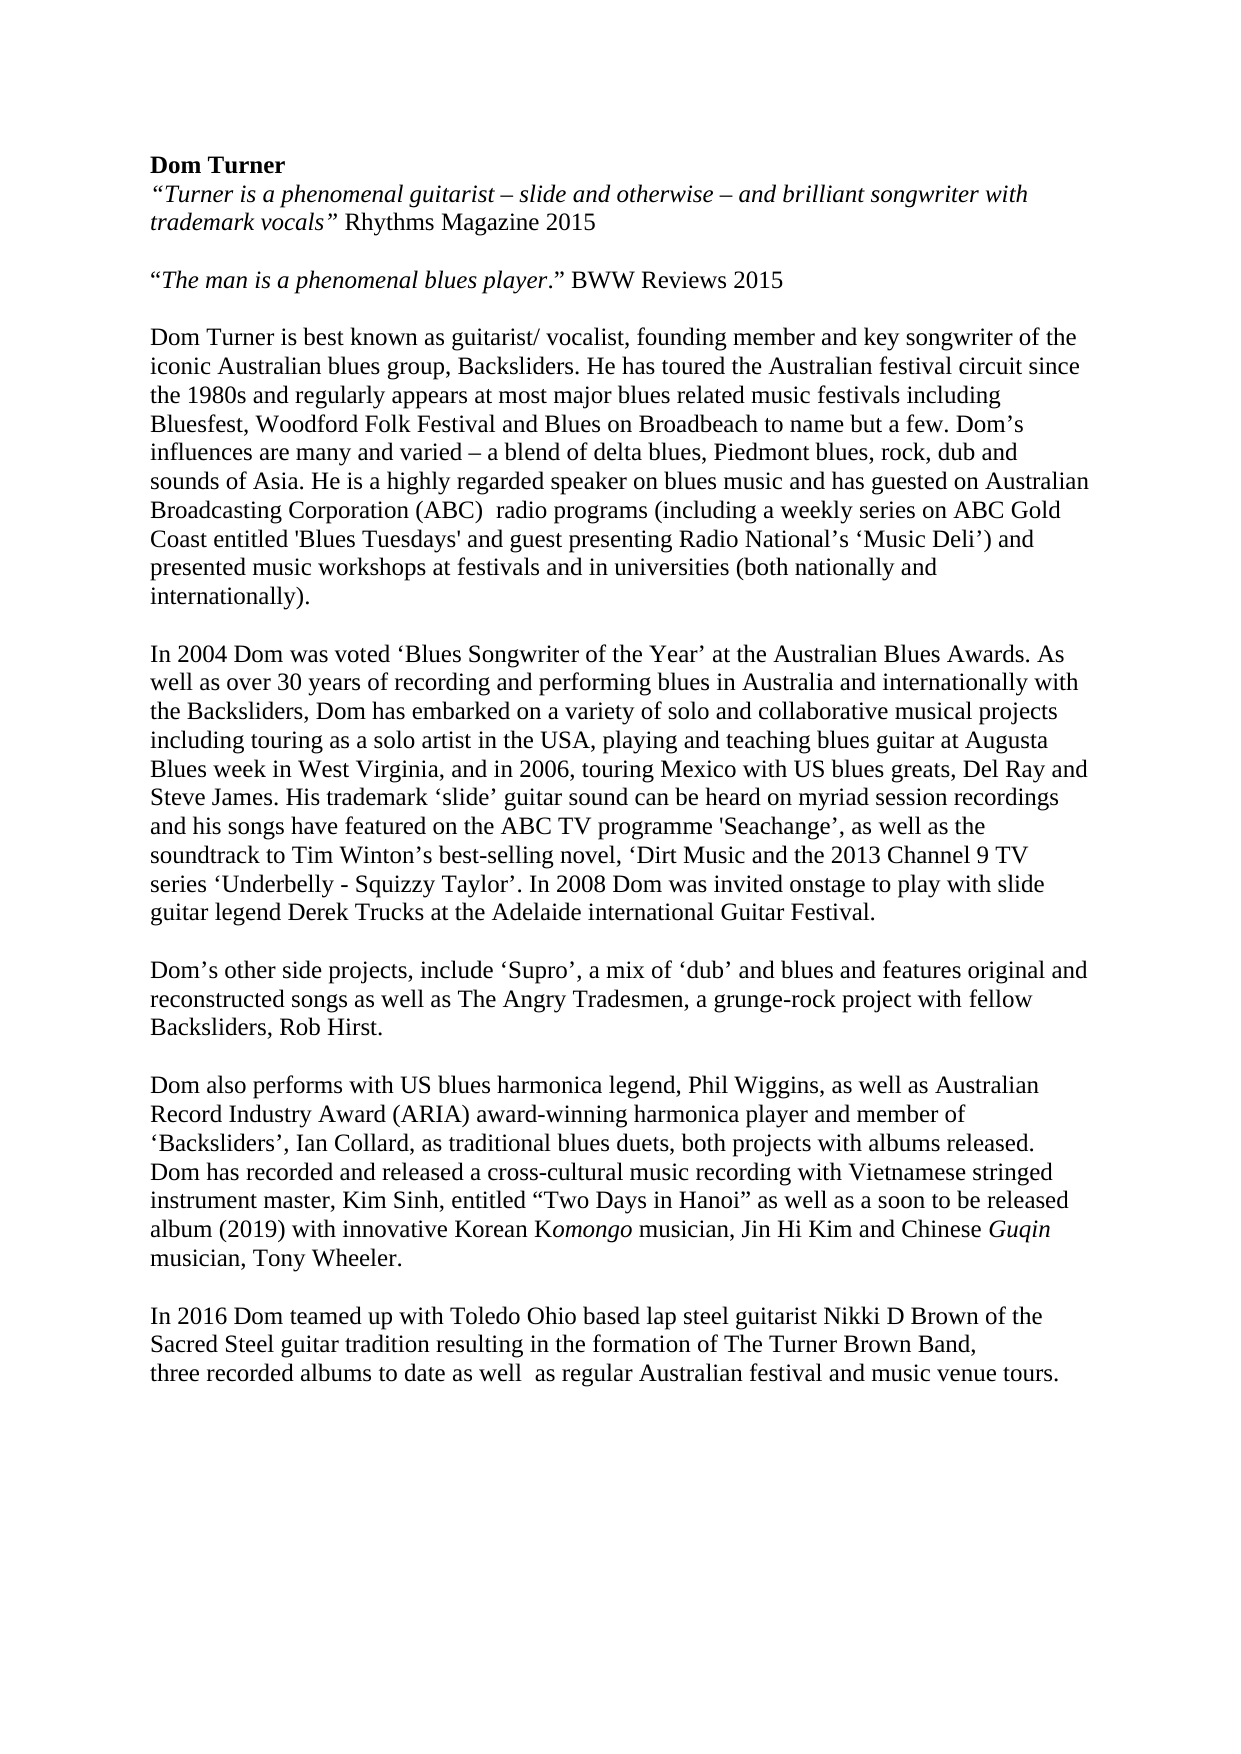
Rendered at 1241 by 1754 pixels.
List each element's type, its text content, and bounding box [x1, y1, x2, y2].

text In 2016 Dom teamed up with Toledo Ohio based lap steel guitarist Nikki D Brown of the Sacred Steel guitar tradition resulting in the formation of The Turner Brown Band, three recorded albums to date as well as regular Australian festival and music venue tours. [150, 1301, 1090, 1387]
text Dom Turner “Turner is a phenomenal guitarist – slide and otherwise – and brilliant songwriter with trademark vocals” Rhythms Magazine 2015 “The man is a phenomenal blues player.” BWW Reviews 2015 Dom Turner is best known as guitarist/ vocalist, founding member and key songwriter of the iconic Australian blues group, Backsliders. He has toured the Australian festival circuit since the 1980s and regularly appears at most major blues related music festivals including Bluesfest, Woodford Folk Festival and Blues on Broadbeach to name but a few. Dom’s influences are many and varied – a blend of delta blues, Piedmont blues, rock, dub and sounds of Asia. He is a highly regarded speaker on blues music and has guested on Australian Broadcasting Corporation (ABC) radio programs (including a weekly series on ABC Gold Coast entitled 'Blues Tuesdays' and guest presenting Radio National’s ‘Music Deli’) and presented music workshops at festivals and in universities (both nationally and internationally). In 2004 Dom was voted ‘Blues Songwriter of the Year’ at the Australian Blues Awards. As well as over 30 years of recording and performing blues in Australia and internationally with the Backsliders, Dom has embarked on a variety of solo and collaborative musical projects including touring as a solo artist in the USA, playing and teaching blues guitar at Augusta Blues week in West Virginia, and in 2006, touring Mexico with US blues greats, Del Ray and Steve James. His trademark ‘slide’ guitar sound can be heard on myriad session recordings and his songs have featured on the ABC TV programme 'Seachange’, as well as the soundtrack to Tim Winton’s best-selling novel, ‘Dirt Music and the 2013 Channel 9 TV series ‘Underbelly - Squizzy Taylor’. In 2008 Dom was invited onstage to play with slide guitar legend Derek Trucks at the Adelaide international Guitar Festival. Dom’s other side projects, include ‘Supro’, a mix of ‘dub’ and blues and features original and reconstructed songs as well as The Angry Tradesmen, a grunge-rock project with fellow Backsliders, Rob Hirst. [150, 150, 1090, 1041]
text Dom also performs with US blues harmonica legend, Phil Wiggins, as well as Australian Record Industry Award (ARIA) award-winning harmonica player and member of ‘Backsliders’, Ian Collard, as traditional blues duets, both projects with albums released. Dom has recorded and released a cross-cultural music recording with Vietnamese stringed instrument master, Kim Sinh, entitled “Two Days in Hanoi” as well as a soon to be released album (2019) with innovative Korean Komongo musician, Jin Hi Kim and Chinese Guqin musician, Tony Wheeler. [150, 1070, 1090, 1272]
